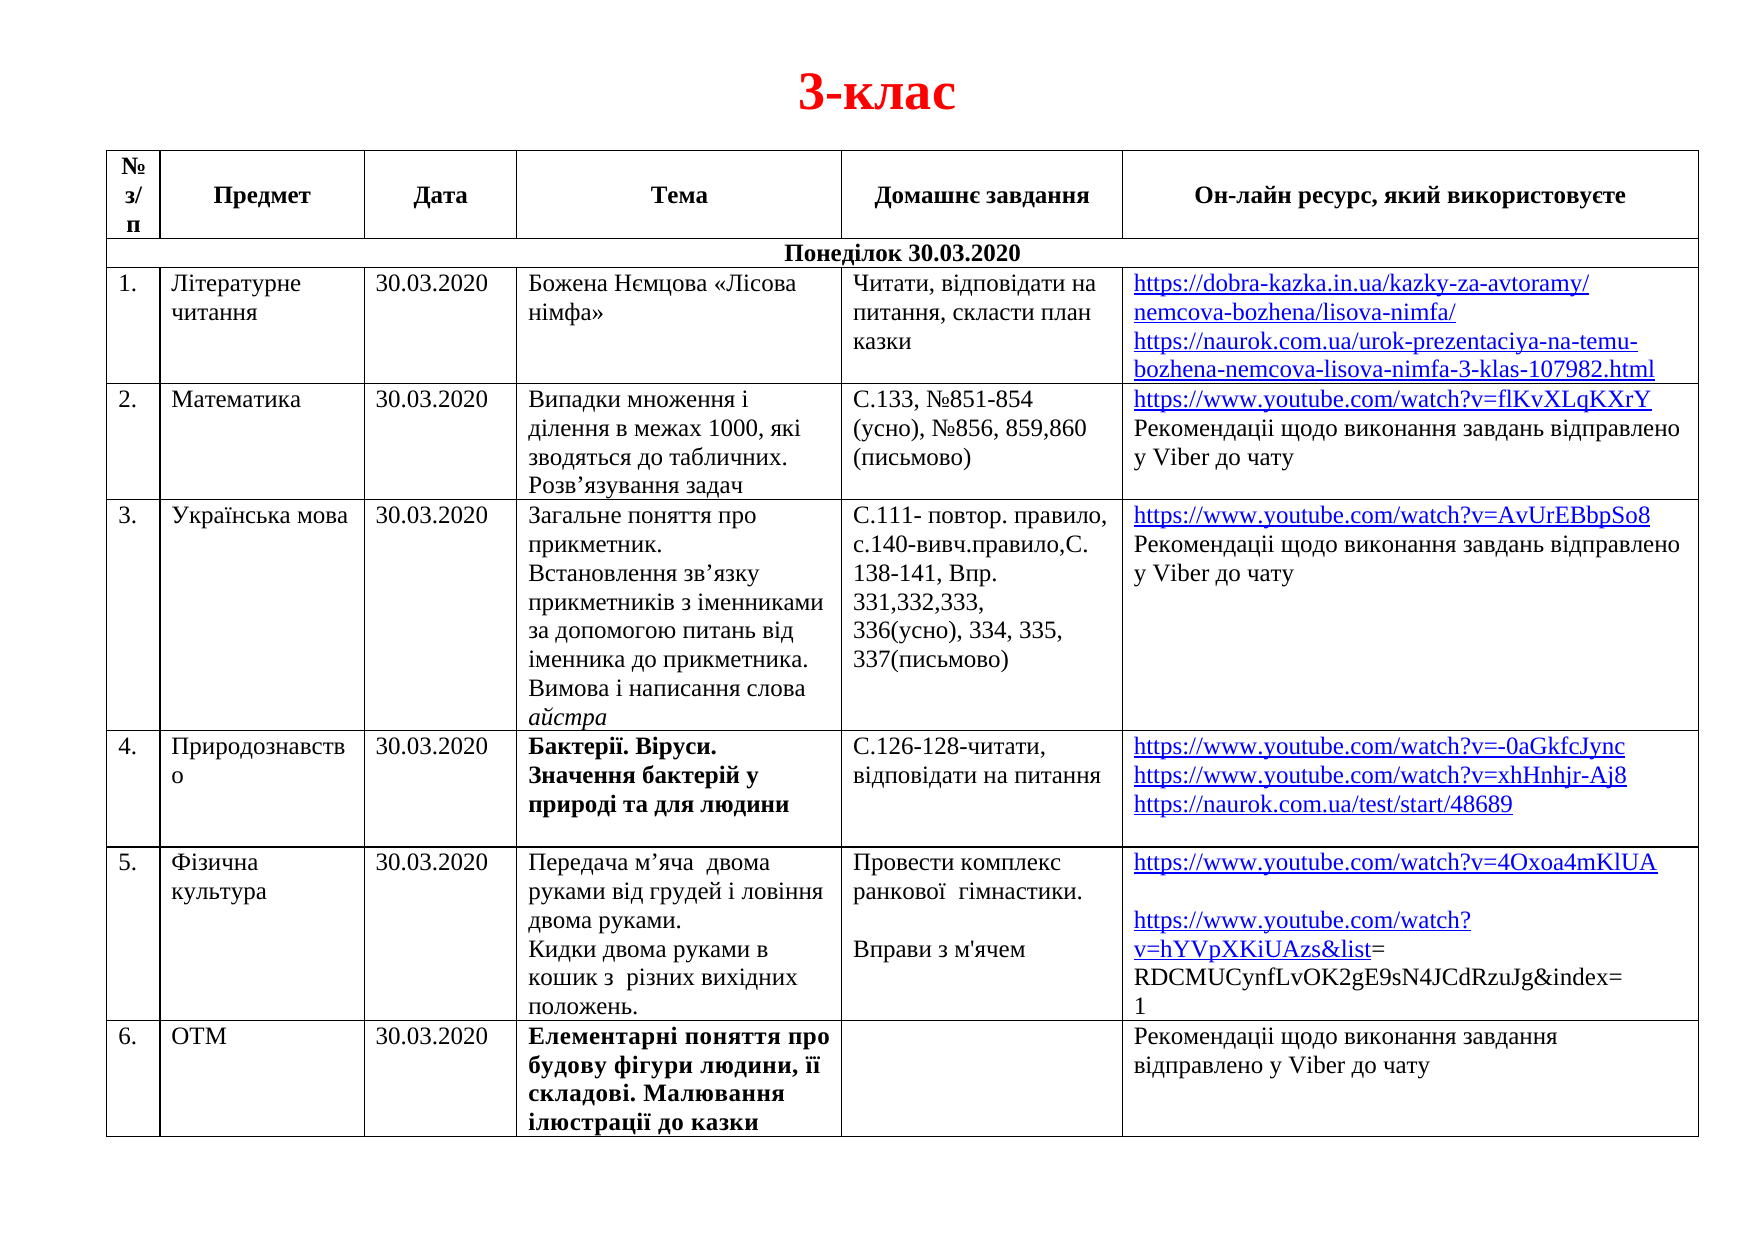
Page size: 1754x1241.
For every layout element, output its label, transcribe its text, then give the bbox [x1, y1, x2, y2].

table_cell 4. [107, 731, 159, 846]
table_cell https://www.youtube.com/watch?v=-0aGkfcJync https://www.youtube.com/watch?v=xhHnhjr-Aj8 https://naurok.com.ua/test/start/48689 [1123, 731, 1698, 846]
table_cell https://dobra-kazka.in.ua/kazky-za-avtoramy/nemcova-bozhena/lisova-nimfa/ https://naurok.com.ua/urok-prezentaciya-na-temu-bozhena-nemcova-lisova-nimfa-3-klas-107982.html [1123, 268, 1698, 383]
table_cell Фізична культура [161, 848, 364, 1020]
table_cell ОТМ [161, 1021, 364, 1136]
table_cell Математика [161, 384, 364, 499]
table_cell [1123, 1021, 1698, 1136]
table_cell 3. [107, 500, 159, 730]
table_cell Літературне читання [161, 268, 364, 383]
table_cell 30.03.2020 [365, 1021, 516, 1136]
table_cell https://www.youtube.com/watch?v=4Oxoa4mKlUA https://www.youtube.com/watch?v=hYVpXKiUAzs&list= RDCMUCynfLvOK2gE9sN4JCdRzuJg&index= 1 [1123, 848, 1698, 1020]
table_cell Провести комплекс ранкової гімнастики. Вправи з м'ячем [842, 848, 1122, 1020]
table_cell Природознавство [161, 731, 364, 846]
table_header Домашнє завдання [842, 151, 1122, 237]
table_cell Божена Нємцова «Лісова німфа» [517, 268, 841, 383]
table_cell С.133, №851-854 (усно), №856, 859,860 (письмово) [842, 384, 1122, 499]
table_cell Бактерії. Віруси. Значення бактерій у природі та для людини [517, 731, 841, 846]
table_cell Понеділок 30.03.2020 [107, 239, 1698, 267]
table_header Дата [365, 151, 516, 237]
table_header № з/п [107, 151, 159, 237]
table_cell 6. [107, 1021, 159, 1136]
table_cell С.111- повтор. правило, с.140-вивч.правило,С. 138-141, Впр. 331,332,333, 336(усно), 334, 335, 337(письмово) [842, 500, 1122, 730]
table_cell Загальне поняття про прикметник. Встановлення зв’язку прикметників з іменниками за допомогою питань від іменника до прикметника. Вимова і написання слова айстра [517, 500, 841, 730]
table_cell [842, 1021, 1122, 1136]
table_cell 30.03.2020 [365, 731, 516, 846]
table_cell С.126-128-читати, відповідати на питання [842, 731, 1122, 846]
table_cell 2. [107, 384, 159, 499]
table_cell 30.03.2020 [365, 384, 516, 499]
table_cell Випадки множення і ділення в межах 1000, які зводяться до табличних. Розв’язування задач [517, 384, 841, 499]
table_cell https://www.youtube.com/watch?v=AvUrEBbpSo8 Рекомендаціі щодо виконання завдань відправлено у Viber до чату [1123, 500, 1698, 730]
table_cell https://www.youtube.com/watch?v=flKvXLqKXrY Рекомендаціі щодо виконання завдань відправлено у Viber до чату [1123, 384, 1698, 499]
table_header Предмет [161, 151, 364, 237]
table_header Тема [517, 151, 841, 237]
table_cell Передача м’яча двома руками від грудей і ловіння двома руками. Кидки двома руками в кошик з різних вихідних положень. [517, 848, 841, 1020]
text 3-клас [118, 59, 1636, 121]
table_cell Читати, відповідати на питання, скласти план казки [842, 268, 1122, 383]
table_header Он-лайн ресурс, який використовуєте [1123, 151, 1698, 237]
table_cell 30.03.2020 [365, 268, 516, 383]
table_cell Елементарні поняття про будову фігури людини, її складові. Малювання ілюстрації до казки «Івасик – Телесик» [517, 1021, 841, 1136]
table_cell 30.03.2020 [365, 848, 516, 1020]
table_cell 5. [107, 848, 159, 1020]
table_cell Українська мова [161, 500, 364, 730]
table_cell 30.03.2020 [365, 500, 516, 730]
table_cell 1. [107, 268, 159, 383]
